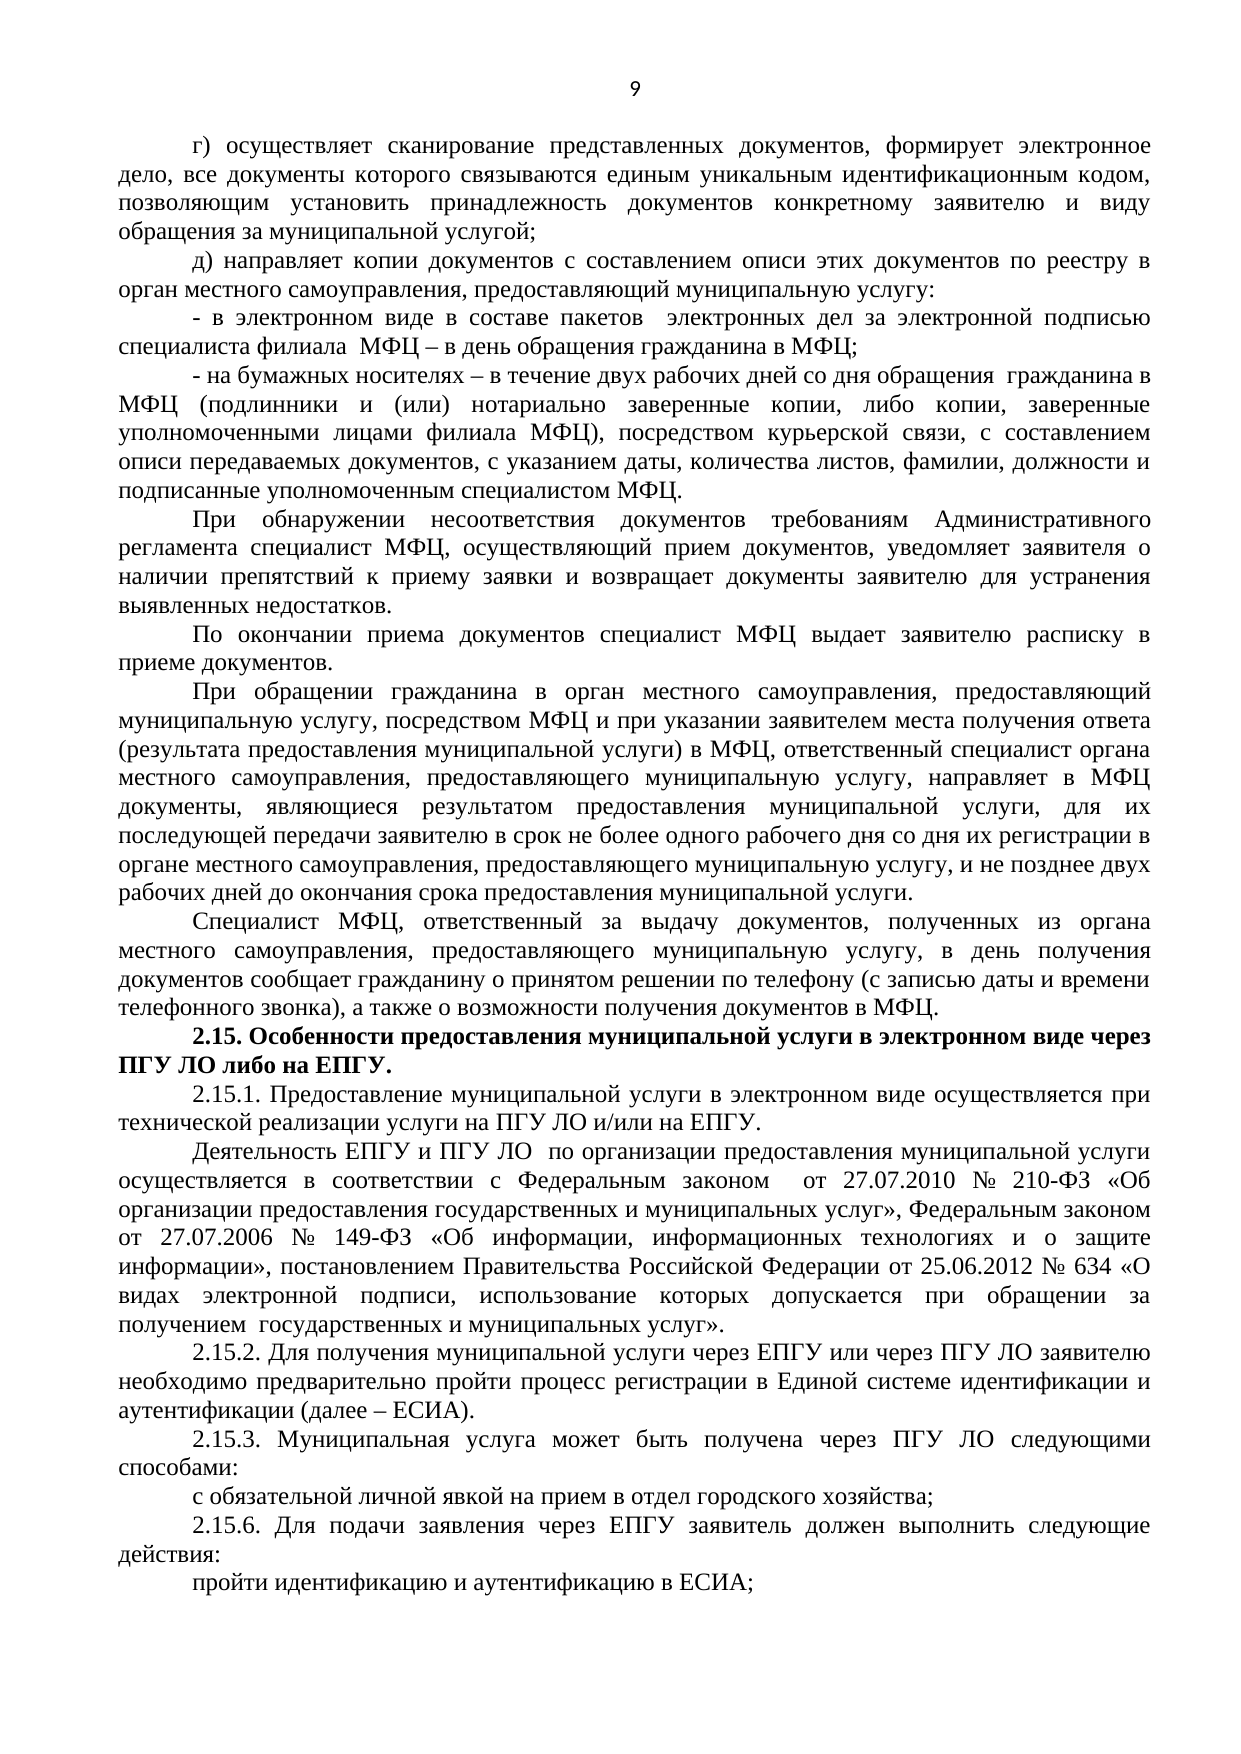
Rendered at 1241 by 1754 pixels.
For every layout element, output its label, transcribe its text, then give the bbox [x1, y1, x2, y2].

text 2.15. Особенности предоставления муниципальной услуги в электронном виде через ПГУ ЛО либо на ЕПГУ. [118, 1021, 1152, 1079]
text с обязательной личной явкой на прием в отдел городского хозяйства; [118, 1481, 1152, 1510]
text По окончании приема документов специалист МФЦ выдает заявителю расписку в приеме документов. [118, 619, 1152, 676]
text 2.15.6. Для подачи заявления через ЕПГУ заявитель должен выполнить следующие действия: [118, 1510, 1152, 1567]
text Деятельность ЕПГУ и ПГУ ЛО по организации предоставления муниципальной услуги осуществляется в соответствии с Федеральным законом от 27.07.2010 № 210-ФЗ «Об организации предоставления государственных и муниципальных услуг», Федеральным законом от 27.07.2006 № 149-ФЗ «Об информации, информационных технологиях и о защите информации», постановлением Правительства Российской Федерации от 25.06.2012 № 634 «О видах электронной подписи, использование которых допускается при обращении за получением государственных и муниципальных услуг». [118, 1136, 1152, 1337]
text - на бумажных носителях – в течение двух рабочих дней со дня обращения гражданина в МФЦ (подлинники и (или) нотариально заверенные копии, либо копии, заверенные уполномоченными лицами филиала МФЦ), посредством курьерской связи, с составлением описи передаваемых документов, с указанием даты, количества листов, фамилии, должности и подписанные уполномоченным специалистом МФЦ. [118, 360, 1152, 504]
text При обращении гражданина в орган местного самоуправления, предоставляющий муниципальную услугу, посредством МФЦ и при указании заявителем места получения ответа (результата предоставления муниципальной услуги) в МФЦ, ответственный специалист органа местного самоуправления, предоставляющего муниципальную услугу, направляет в МФЦ документы, являющиеся результатом предоставления муниципальной услуги, для их последующей передачи заявителю в срок не более одного рабочего дня со дня их регистрации в органе местного самоуправления, предоставляющего муниципальную услугу, и не позднее двух рабочих дней до окончания срока предоставления муниципальной услуги. [118, 676, 1152, 906]
text При обнаружении несоответствия документов требованиям Административного регламента специалист МФЦ, осуществляющий прием документов, уведомляет заявителя о наличии препятствий к приему заявки и возвращает документы заявителю для устранения выявленных недостатков. [118, 504, 1152, 619]
text 2.15.2. Для получения муниципальной услуги через ЕПГУ или через ПГУ ЛО заявителю необходимо предварительно пройти процесс регистрации в Единой системе идентификации и аутентификации (далее – ЕСИА). [118, 1337, 1152, 1424]
text 2.15.3. Муниципальная услуга может быть получена через ПГУ ЛО следующими способами: [118, 1424, 1152, 1481]
text 2.15.1. Предоставление муниципальной услуги в электронном виде осуществляется при технической реализации услуги на ПГУ ЛО и/или на ЕПГУ. [118, 1079, 1152, 1136]
text д) направляет копии документов с составлением описи этих документов по реестру в орган местного самоуправления, предоставляющий муниципальную услугу: [118, 245, 1152, 302]
text пройти идентификацию и аутентификацию в ЕСИА; [118, 1567, 1152, 1596]
text г) осуществляет сканирование представленных документов, формирует электронное дело, все документы которого связываются единым уникальным идентификационным кодом, позволяющим установить принадлежность документов конкретному заявителю и виду обращения за муниципальной услугой; [118, 130, 1152, 245]
text - в электронном виде в составе пакетов электронных дел за электронной подписью специалиста филиала МФЦ – в день обращения гражданина в МФЦ; [118, 302, 1152, 360]
text Специалист МФЦ, ответственный за выдачу документов, полученных из органа местного самоуправления, предоставляющего муниципальную услугу, в день получения документов сообщает гражданину о принятом решении по телефону (с записью даты и времени телефонного звонка), а также о возможности получения документов в МФЦ. [118, 906, 1152, 1021]
